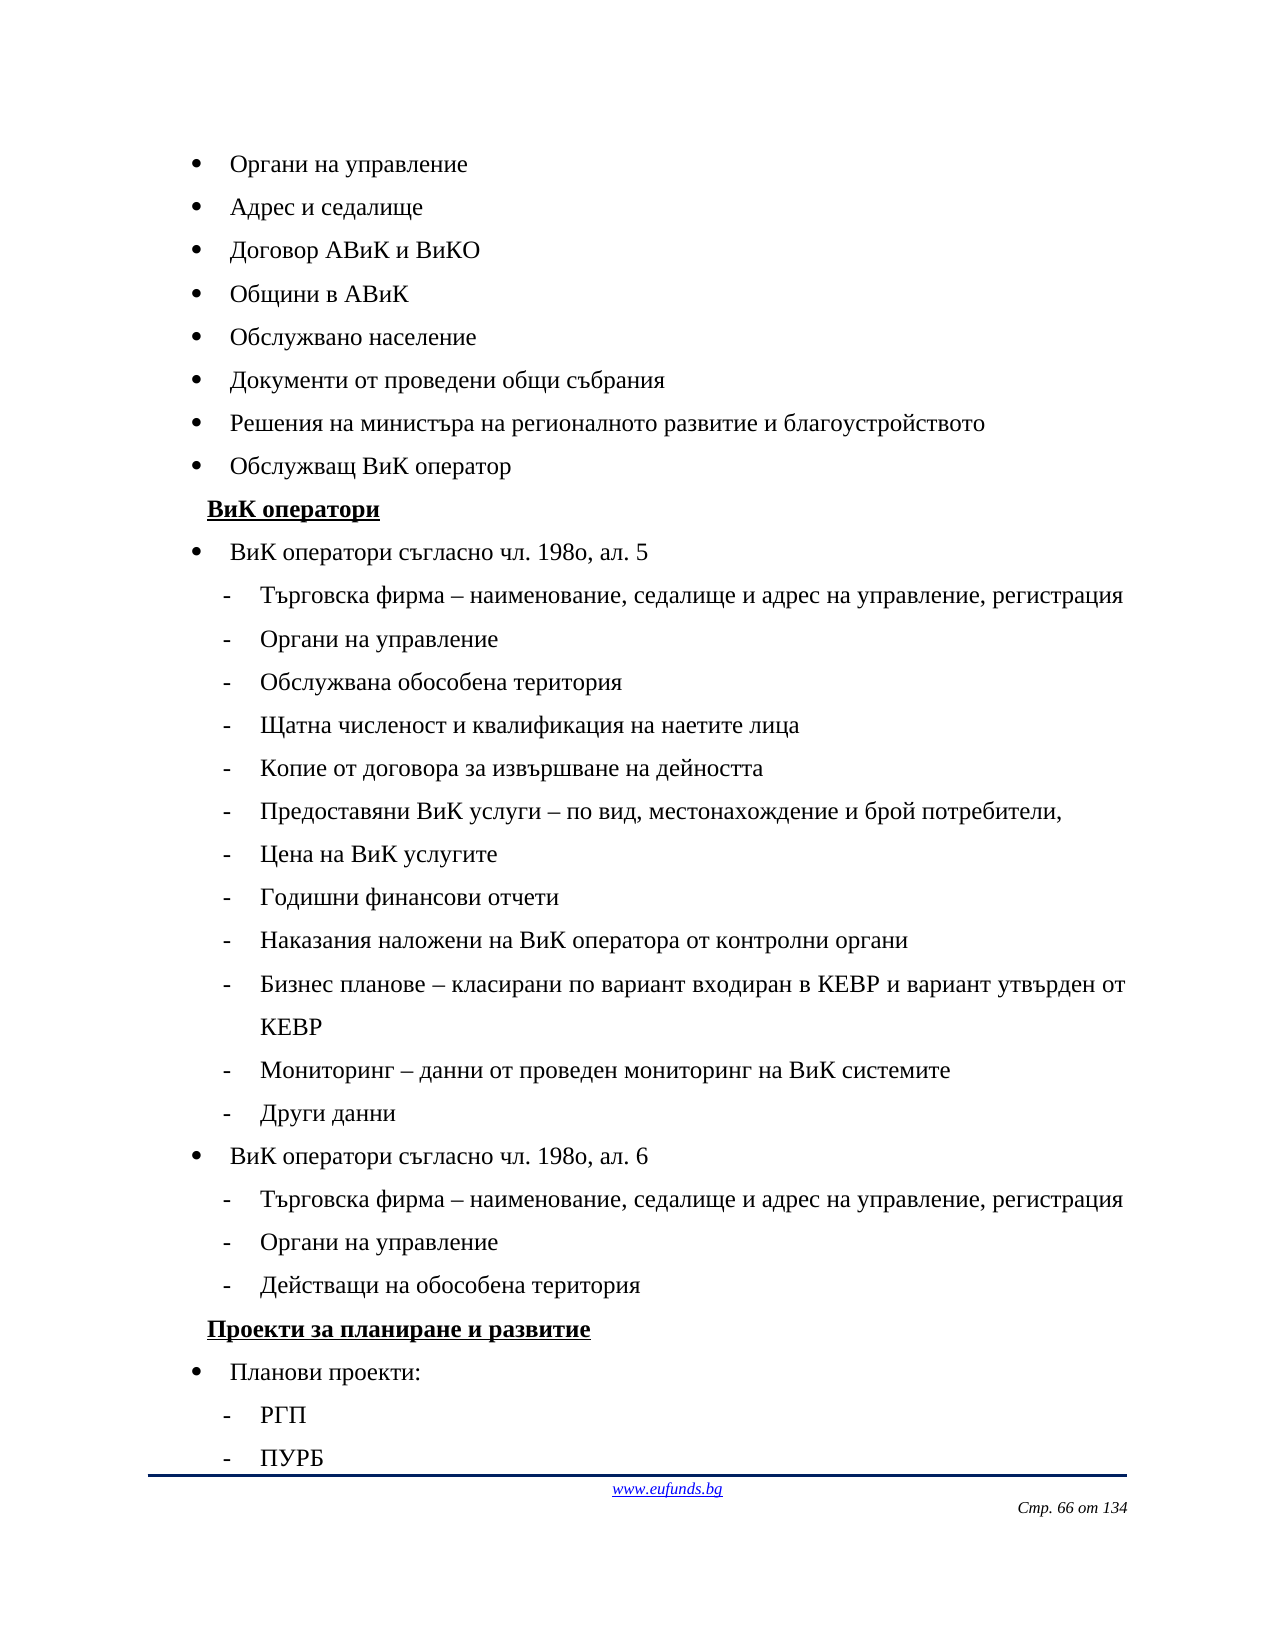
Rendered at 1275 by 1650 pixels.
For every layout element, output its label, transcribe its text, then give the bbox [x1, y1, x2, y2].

list Копие от договора за извършване на дейността [223, 753, 1127, 782]
list Договор АВиК и ВиКО [192, 236, 1127, 264]
list Обслужвано население [192, 322, 1127, 351]
list Наказания наложени на ВиК оператора от контролни органи [223, 926, 1127, 954]
list Планови проекти: [192, 1357, 1127, 1386]
list Органи на управление [223, 624, 1127, 652]
list Органи на управление [192, 149, 1127, 178]
list ПУРБ [223, 1443, 1127, 1472]
list Щатна численост и квалификация на наетите лица [223, 710, 1127, 739]
list Годишни финансови отчети [223, 882, 1127, 911]
list Търговска фирма – наименование, седалище и адрес на управление, регистрация [223, 581, 1127, 609]
list Други данни [223, 1098, 1127, 1127]
list Общини в АВиК [192, 279, 1127, 307]
text ВиК оператори [148, 494, 1127, 523]
list Органи на управление [223, 1227, 1127, 1256]
list ВиК оператори съгласно чл. 198о, ал. 6 [192, 1141, 1127, 1170]
list ВиК оператори съгласно чл. 198о, ал. 5 [192, 537, 1127, 566]
list РГП [223, 1400, 1127, 1429]
list Обслужвана обособена територия [223, 667, 1127, 696]
list Бизнес планове – класирани по вариант входиран в КЕВР и вариант утвърден от КЕВР [223, 969, 1127, 1041]
list Действащи на обособена територия [223, 1271, 1127, 1299]
list Цена на ВиК услугите [223, 839, 1127, 868]
list Мониторинг – данни от проведен мониторинг на ВиК системите [223, 1055, 1127, 1084]
list Адрес и седалище [192, 192, 1127, 221]
list Обслужващ ВиК оператор [192, 451, 1127, 480]
list Решения на министъра на регионалното развитие и благоустройството [192, 408, 1127, 437]
list Търговска фирма – наименование, седалище и адрес на управление, регистрация [223, 1184, 1127, 1213]
list Предоставяни ВиК услуги – по вид, местонахождение и брой потребители, [223, 796, 1127, 825]
list Документи от проведени общи събрания [192, 365, 1127, 394]
text Проекти за планиране и развитие [148, 1314, 1127, 1342]
